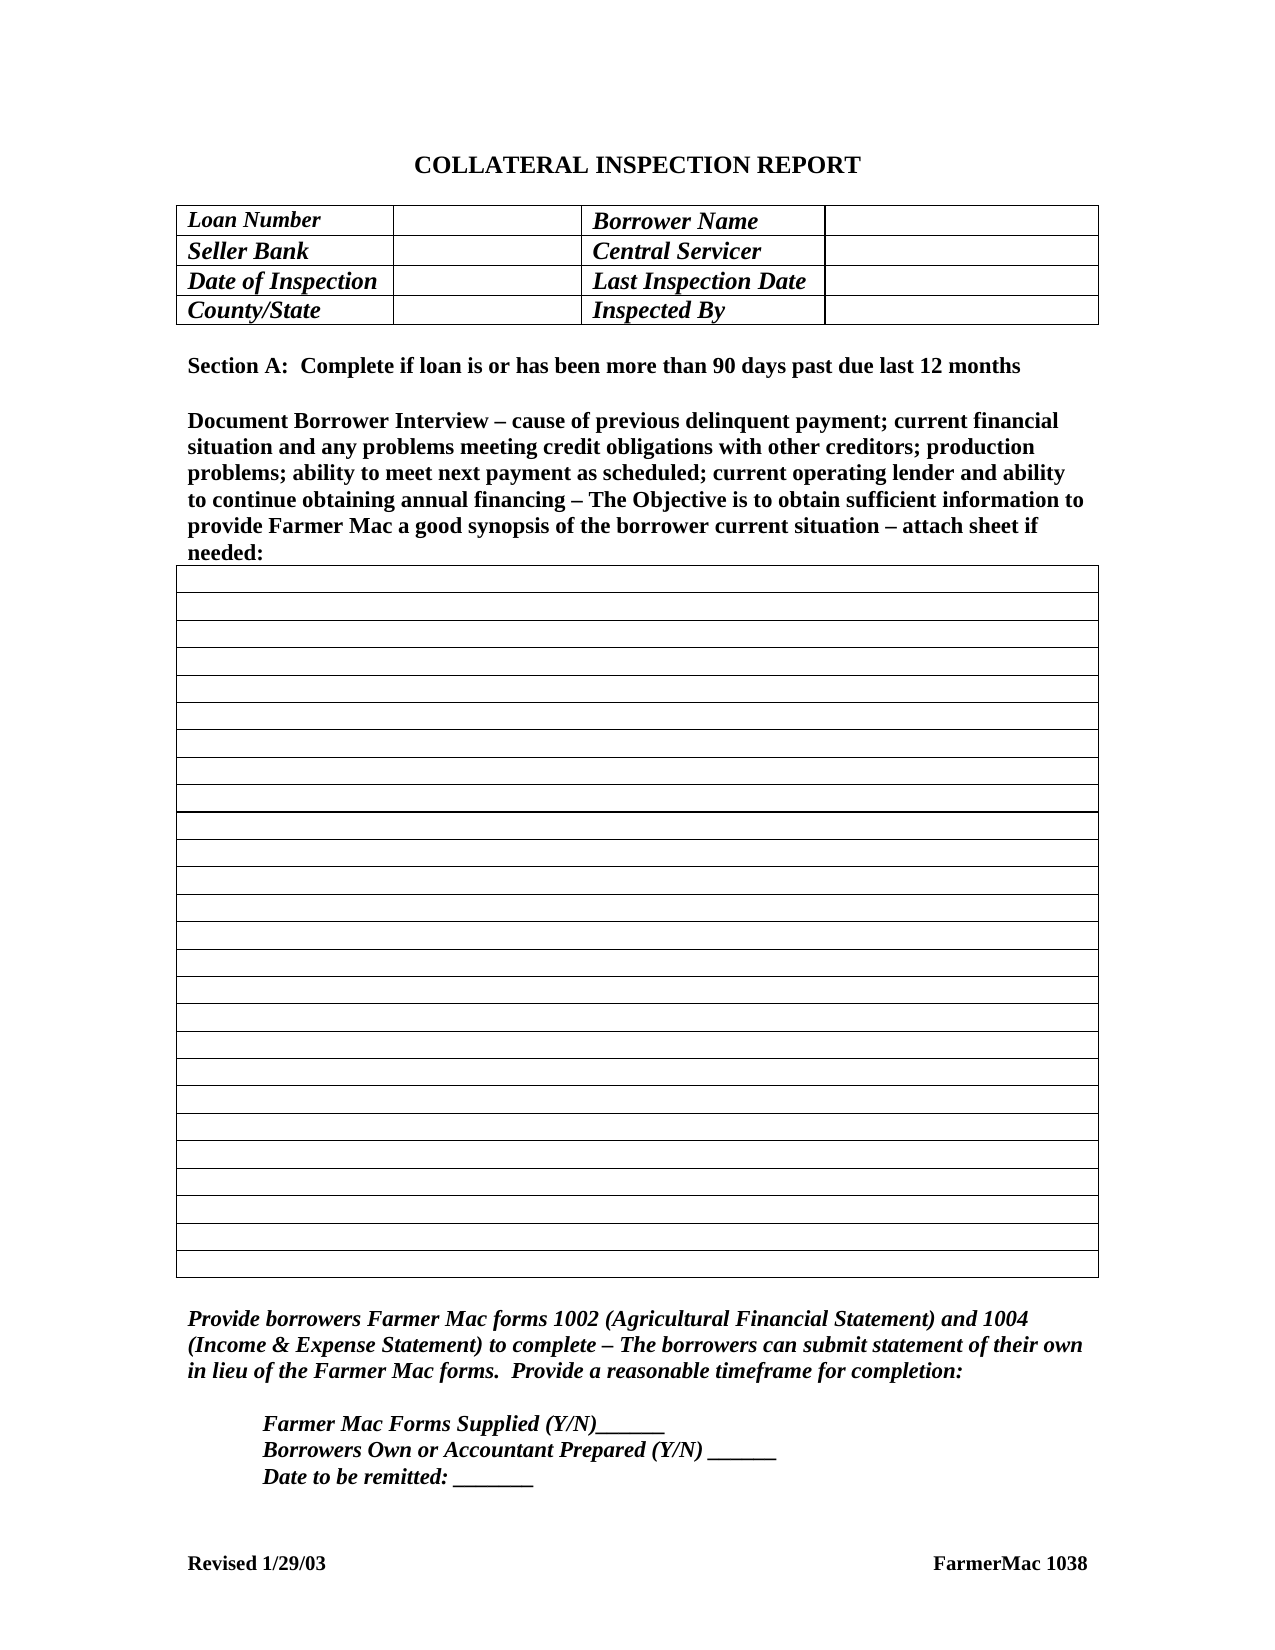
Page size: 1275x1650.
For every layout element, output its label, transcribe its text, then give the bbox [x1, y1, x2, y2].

table_header [177, 566, 1098, 592]
table_cell [177, 785, 1098, 811]
subtitle Section A: Complete if loan is or has been more than 90 days past due last 12 months [187, 352, 1087, 378]
table_cell [177, 1224, 1098, 1250]
table_header [826, 206, 1098, 235]
table_cell Date of Inspection [177, 266, 393, 294]
table_header [394, 206, 581, 235]
table_cell [177, 703, 1098, 729]
table_cell [177, 813, 1098, 839]
table_cell [177, 1196, 1098, 1222]
table_cell [177, 1141, 1098, 1168]
text Provide borrowers Farmer Mac forms 1002 (Agricultural Financial Statement) and 1004 (Income & Expense Statement) to complete – The borrowers can submit statement of their own in lieu of the Farmer Mac forms. Provide a reasonable timeframe for completion: [187, 1304, 1106, 1384]
text Farmer Mac Forms Supplied (Y/N)______ [187, 1410, 1106, 1436]
table_header Borrower Name [582, 206, 824, 235]
table_cell [394, 266, 581, 294]
table_cell [177, 922, 1098, 948]
table_cell [177, 1059, 1098, 1085]
table_cell [177, 648, 1098, 674]
table_cell Last Inspection Date [582, 266, 824, 294]
table_cell [177, 1032, 1098, 1058]
table_cell [177, 593, 1098, 620]
table_cell [177, 895, 1098, 921]
text Document Borrower Interview – cause of previous delinquent payment; current financial situation and any problems meeting credit obligations with other creditors; production problems; ability to meet next payment as scheduled; current operating lender and ability to continue obtaining annual financing – The Objective is to obtain sufficient information to provide Farmer Mac a good synopsis of the borrower current situation – attach sheet if needed: [187, 407, 1087, 565]
table_header Loan Number [177, 206, 393, 235]
table_cell [177, 1169, 1098, 1195]
table_cell [826, 236, 1098, 265]
table_cell [177, 1086, 1098, 1113]
table_cell [394, 296, 581, 324]
table_cell [177, 950, 1098, 976]
table_cell [177, 621, 1098, 647]
table_cell [177, 676, 1098, 702]
table_cell [826, 296, 1098, 324]
text Borrowers Own or Accountant Prepared (Y/N) ______ [187, 1436, 1106, 1463]
table_cell [826, 266, 1098, 294]
table_cell Inspected By [582, 296, 824, 324]
table_cell County/State [177, 296, 393, 324]
table_cell [177, 867, 1098, 894]
table_cell [177, 977, 1098, 1003]
table_cell Seller Bank [177, 236, 393, 265]
table_cell [177, 1004, 1098, 1031]
table_cell [177, 758, 1098, 784]
table_cell [394, 236, 581, 265]
title COLLATERAL INSPECTION REPORT [187, 150, 1087, 179]
text Date to be remitted: _______ [187, 1463, 1106, 1489]
table_cell Central Servicer [582, 236, 824, 265]
table_cell [177, 730, 1098, 757]
table_cell [177, 1251, 1098, 1277]
table_cell [177, 840, 1098, 866]
table_cell [177, 1114, 1098, 1140]
